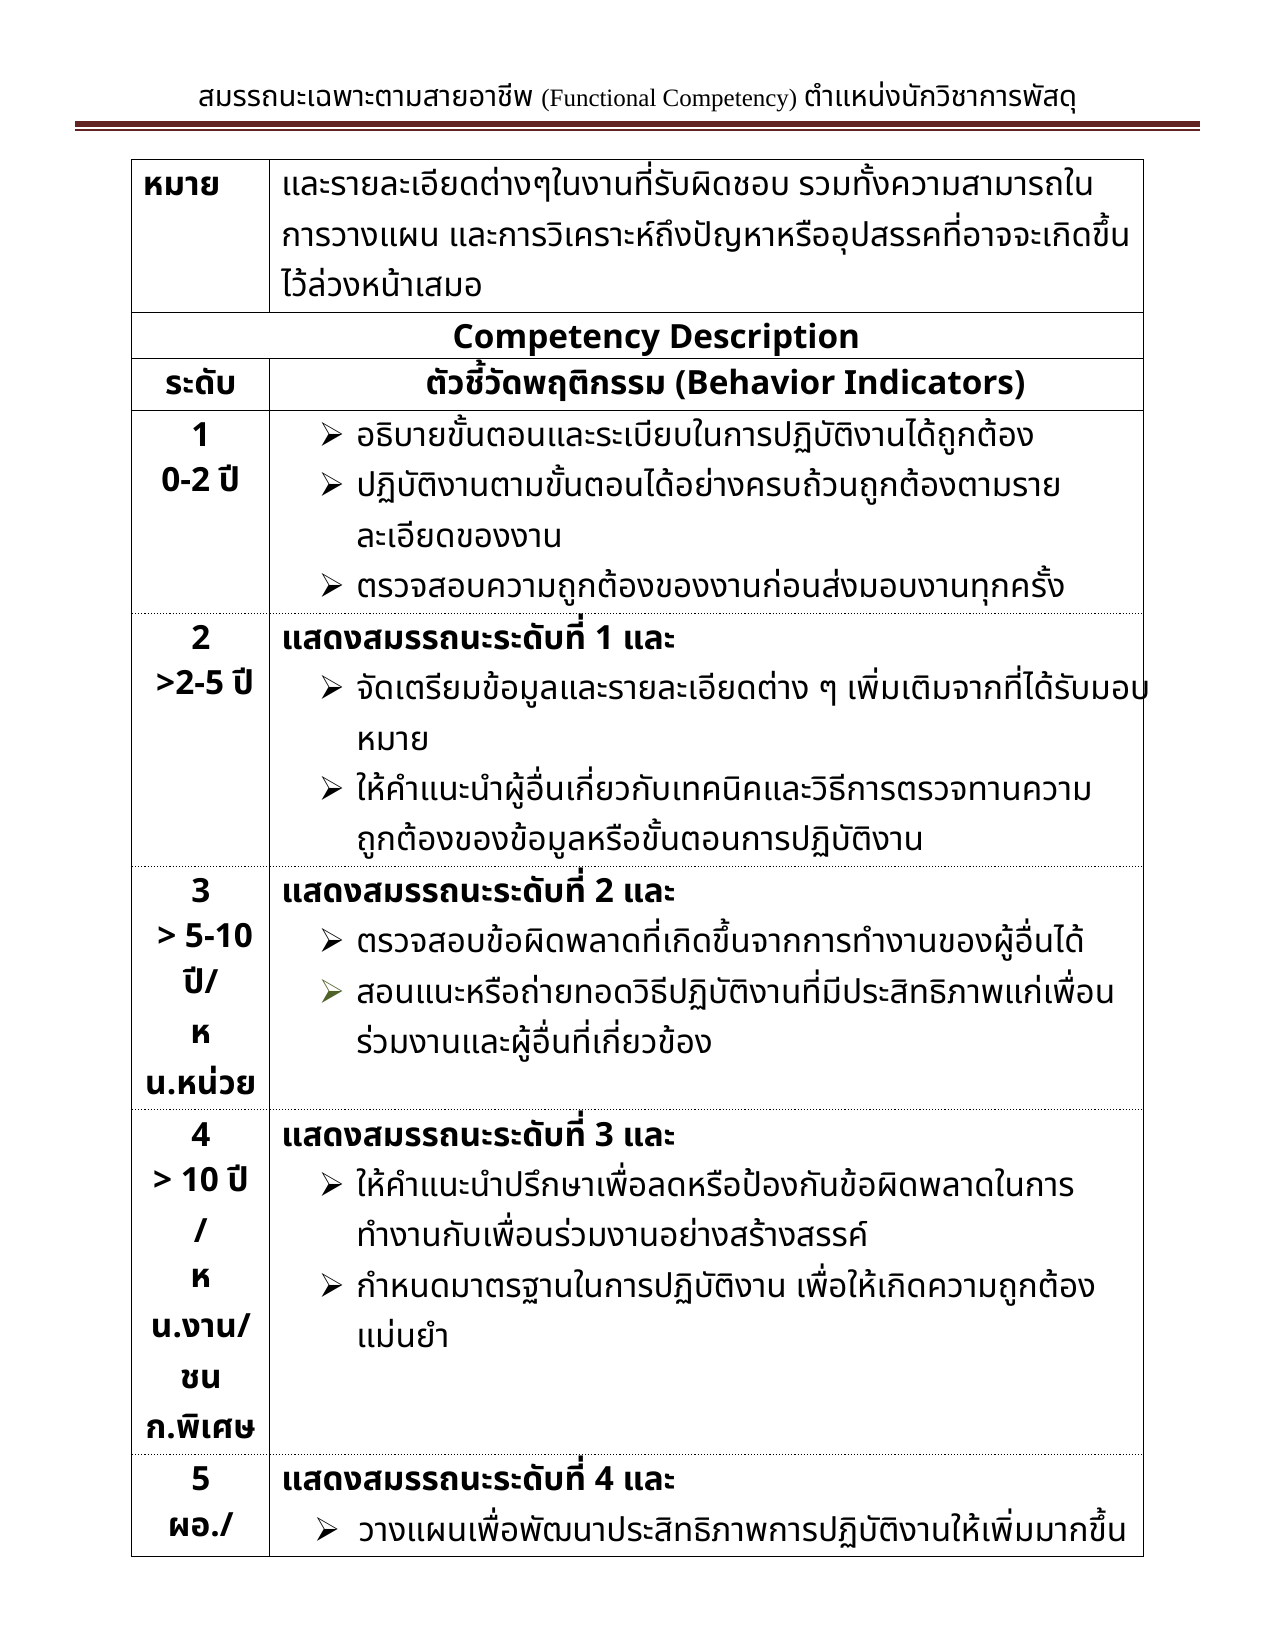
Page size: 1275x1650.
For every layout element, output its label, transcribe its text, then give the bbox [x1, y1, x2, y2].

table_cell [132, 1454, 269, 1556]
table_cell 4 > 10 ปี / หน.งาน/ ชนก.พิเศษ [132, 1109, 269, 1454]
table_cell ระดับ [132, 359, 269, 410]
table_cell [270, 1454, 1143, 1556]
table_cell ตัวชี้วัดพฤติกรรม (Behavior Indicators) [270, 359, 1143, 410]
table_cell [270, 160, 1143, 312]
table_cell 3 > 5-10 ปี/ หน.หน่วย [132, 866, 269, 1109]
table_cell แสดงสมรรถนะระดับที่ 3 และ ให้คำแนะนำปรึกษาเพื่อลดหรือป้องกันข้อผิดพลาดในการทำงานกับเพื่อนร่วมงานอย่างสร้างสรรค์ กำหนดมาตรฐานในการปฏิบัติงาน เพื่อให้เกิดความถูกต้อง แม่นยำ [270, 1109, 1143, 1454]
table_cell แสดงสมรรถนะระดับที่ 2 และ ตรวจสอบข้อผิดพลาดที่เกิดขึ้นจากการทำงานของผู้อื่นได้ สอนแนะหรือถ่ายทอดวิธีปฏิบัติงานที่มีประสิทธิภาพแก่เพื่อนร่วมงานและผู้อื่นที่เกี่ยวข้อง [270, 866, 1143, 1109]
table_cell อธิบายขั้นตอนและระเบียบในการปฏิบัติงานได้ถูกต้อง ปฏิบัติงานตามขั้นตอนได้อย่างครบถ้วนถูกต้องตามรายละเอียดของงาน ตรวจสอบความถูกต้องของงานก่อนส่งมอบงานทุกครั้ง [270, 411, 1143, 612]
table_cell 1 0-2 ปี [132, 411, 269, 612]
table_cell ความหมาย [132, 160, 269, 312]
table_cell แสดงสมรรถนะระดับที่ 1 และ จัดเตรียมข้อมูลและรายละเอียดต่าง ๆ เพิ่มเติมจากที่ได้รับมอบหมาย ให้คำแนะนำผู้อื่นเกี่ยวกับเทคนิคและวิธีการตรวจทานความถูกต้องของข้อมูลหรือขั้นตอนการปฏิบัติงาน [270, 613, 1143, 866]
table_cell Competency Description [132, 313, 1143, 358]
table_cell 2 >2-5 ปี [132, 613, 269, 866]
